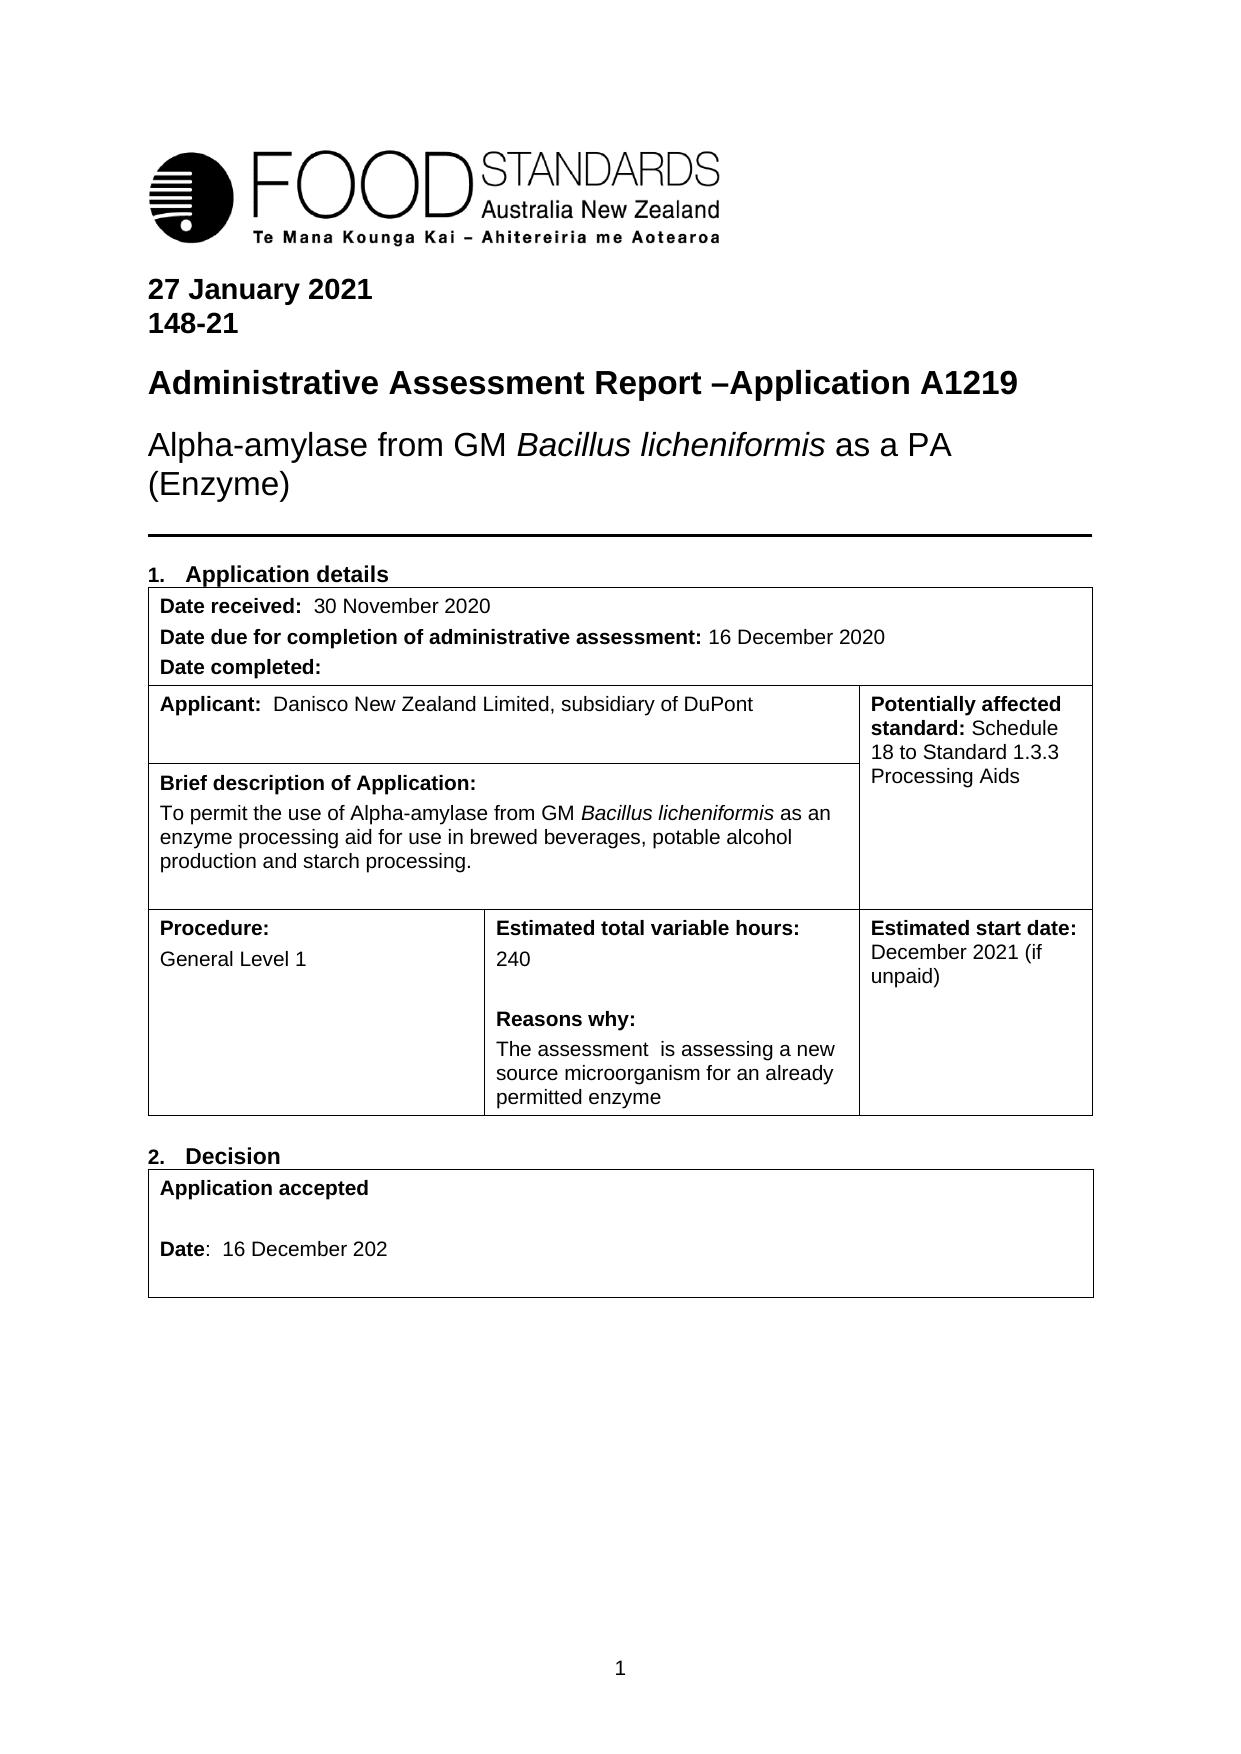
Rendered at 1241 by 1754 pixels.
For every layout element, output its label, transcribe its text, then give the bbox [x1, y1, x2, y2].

table_cell Estimated start date: December 2021 (if unpaid) [860, 910, 1092, 1115]
table_cell Brief description of Application: To permit the use of Alpha-amylase from GM Bacillus licheniformis as an enzyme processing aid for use in brewed beverages, potable alcohol production and starch processing. [149, 764, 859, 909]
table_cell Applicant: Danisco New Zealand Limited, subsidiary of DuPont [149, 686, 859, 763]
table_header Date received: 30 November 2020 Date due for completion of administrative assessment: 16 December 2020 Date completed: [149, 588, 1092, 685]
table_header Application accepted Date: 16 December 202 [149, 1170, 1093, 1297]
table_cell Procedure: General Level 1 [149, 910, 484, 1115]
list Application details [148, 561, 1092, 587]
title Alpha-amylase from GM Bacillus licheniformis as a PA (Enzyme) [148, 426, 1092, 502]
table_cell Potentially affected standard: Schedule 18 to Standard 1.3.3 Processing Aids [860, 686, 1092, 909]
picture [147, 147, 721, 249]
text 148-21 [148, 306, 1092, 339]
list Decision [148, 1143, 1092, 1169]
title Administrative Assessment Report –Application A1219 [148, 363, 1092, 402]
table_cell Estimated total variable hours: 240 Reasons why: The assessment is assessing a new source microorganism for an already permitted enzyme [485, 910, 859, 1115]
text 27 January 2021 [148, 272, 1092, 306]
